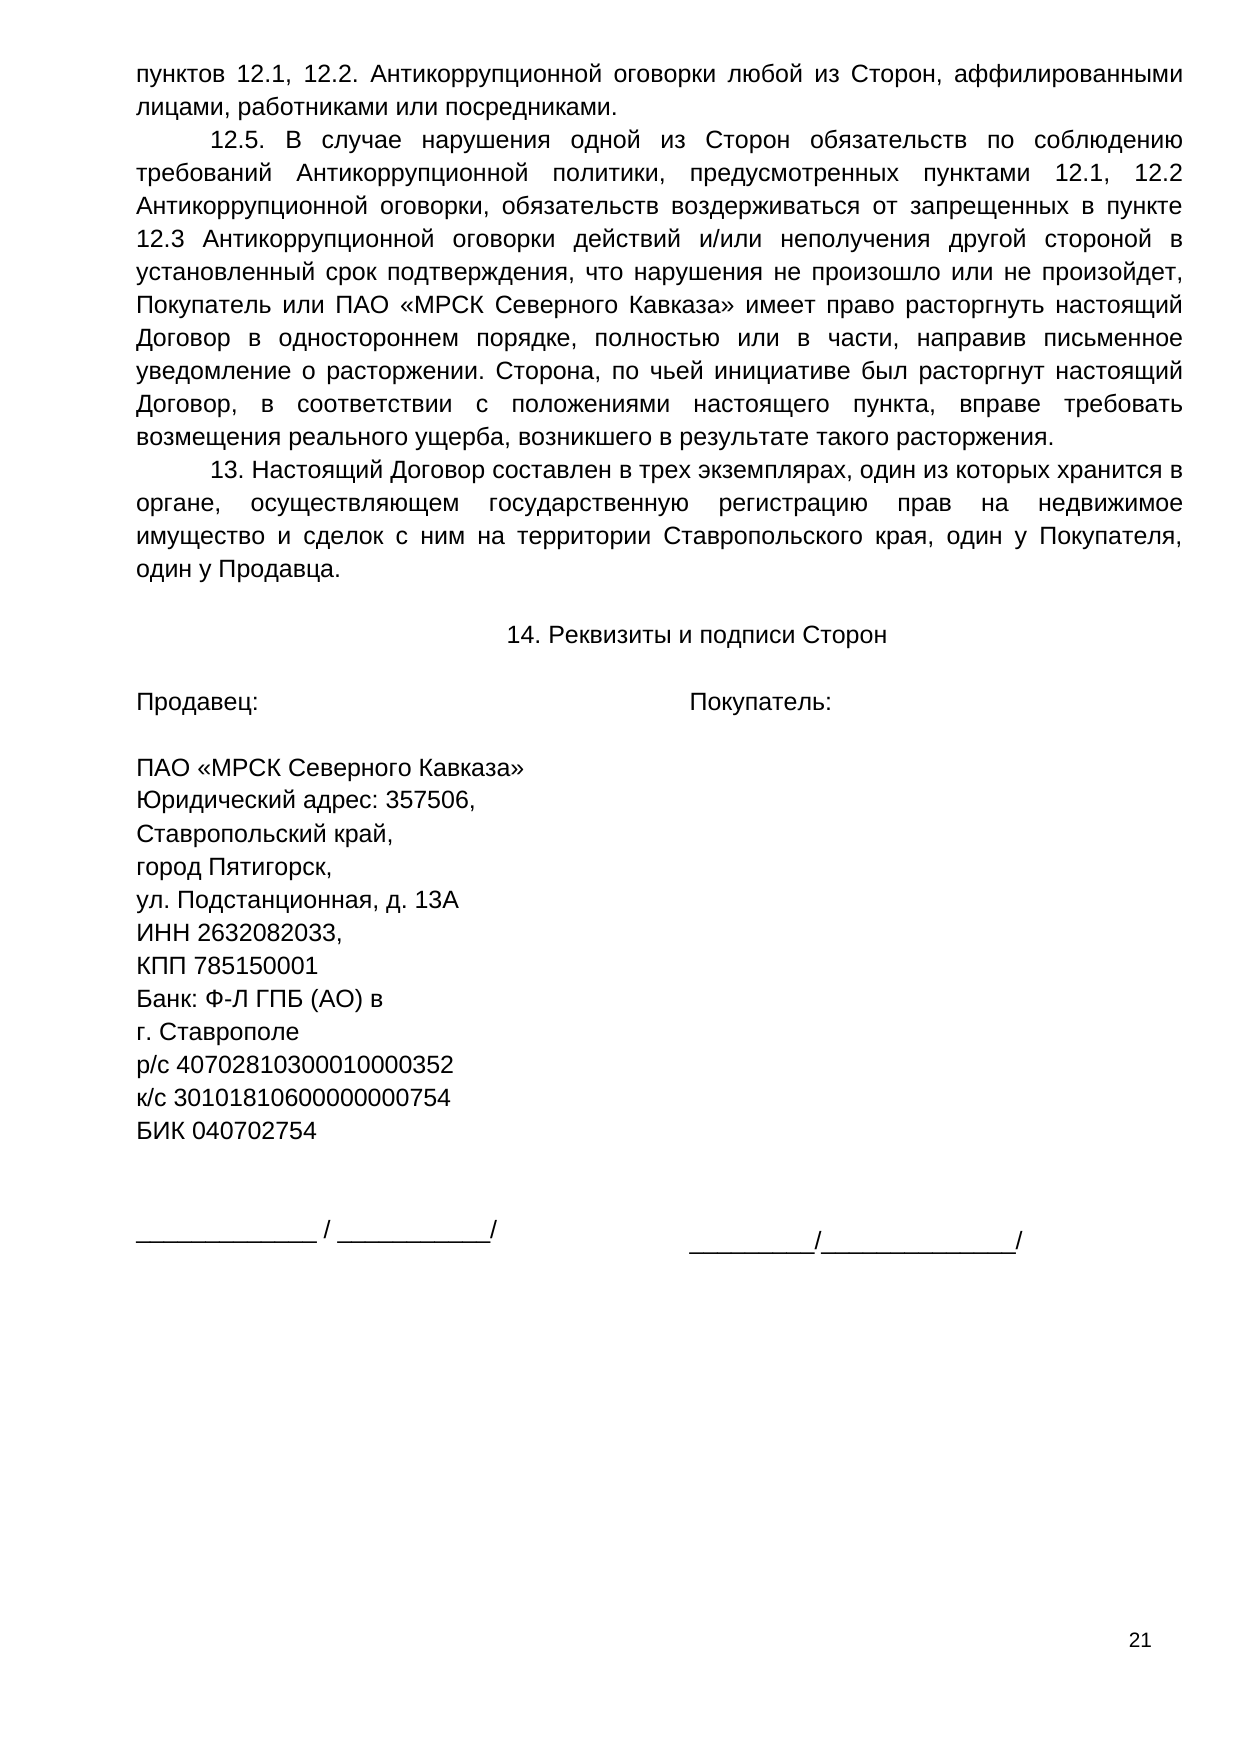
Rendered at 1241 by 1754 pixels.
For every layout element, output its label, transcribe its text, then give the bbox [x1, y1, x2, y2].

table_header Покупатель: _________/______________/ [604, 686, 1111, 1259]
text 14. Реквизиты и подписи Сторон [136, 620, 1184, 649]
table_header Продавец: ПАО «МРСК Северного Кавказа» Юридический адрес: 357506, Ставропольский край, город Пятигорск, ул. Подстанционная, д. 13А ИНН 2632082033, КПП 785150001 Банк: Ф-Л ГПБ (АО) в г. Ставрополе р/с 40702810300010000352 к/с 30101810600000000754 БИК 040702754 _____________ / ___________/ [136, 686, 604, 1259]
text 13. Настоящий Договор составлен в трех экземплярах, один из которых хранится в органе, осуществляющем государственную регистрацию прав на недвижимое имущество и сделок с ним на территории Ставропольского края, один у Покупателя, один у Продавца. [136, 455, 1184, 583]
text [136, 59, 1184, 121]
text 12.5. В случае нарушения одной из Сторон обязательств по соблюдению требований Антикоррупционной политики, предусмотренных пунктами 12.1, 12.2 Антикоррупционной оговорки, обязательств воздерживаться от запрещенных в пункте 12.3 Антикоррупционной оговорки действий и/или неполучения другой стороной в установленный срок подтверждения, что нарушения не произошло или не произойдет, Покупатель или ПАО «МРСК Северного Кавказа» имеет право расторгнуть настоящий Договор в одностороннем порядке, полностью или в части, направив письменное уведомление о расторжении. Сторона, по чьей инициативе был расторгнут настоящий Договор, в соответствии с положениями настоящего пункта, вправе требовать возмещения реального ущерба, возникшего в результате такого расторжения. [136, 125, 1184, 451]
